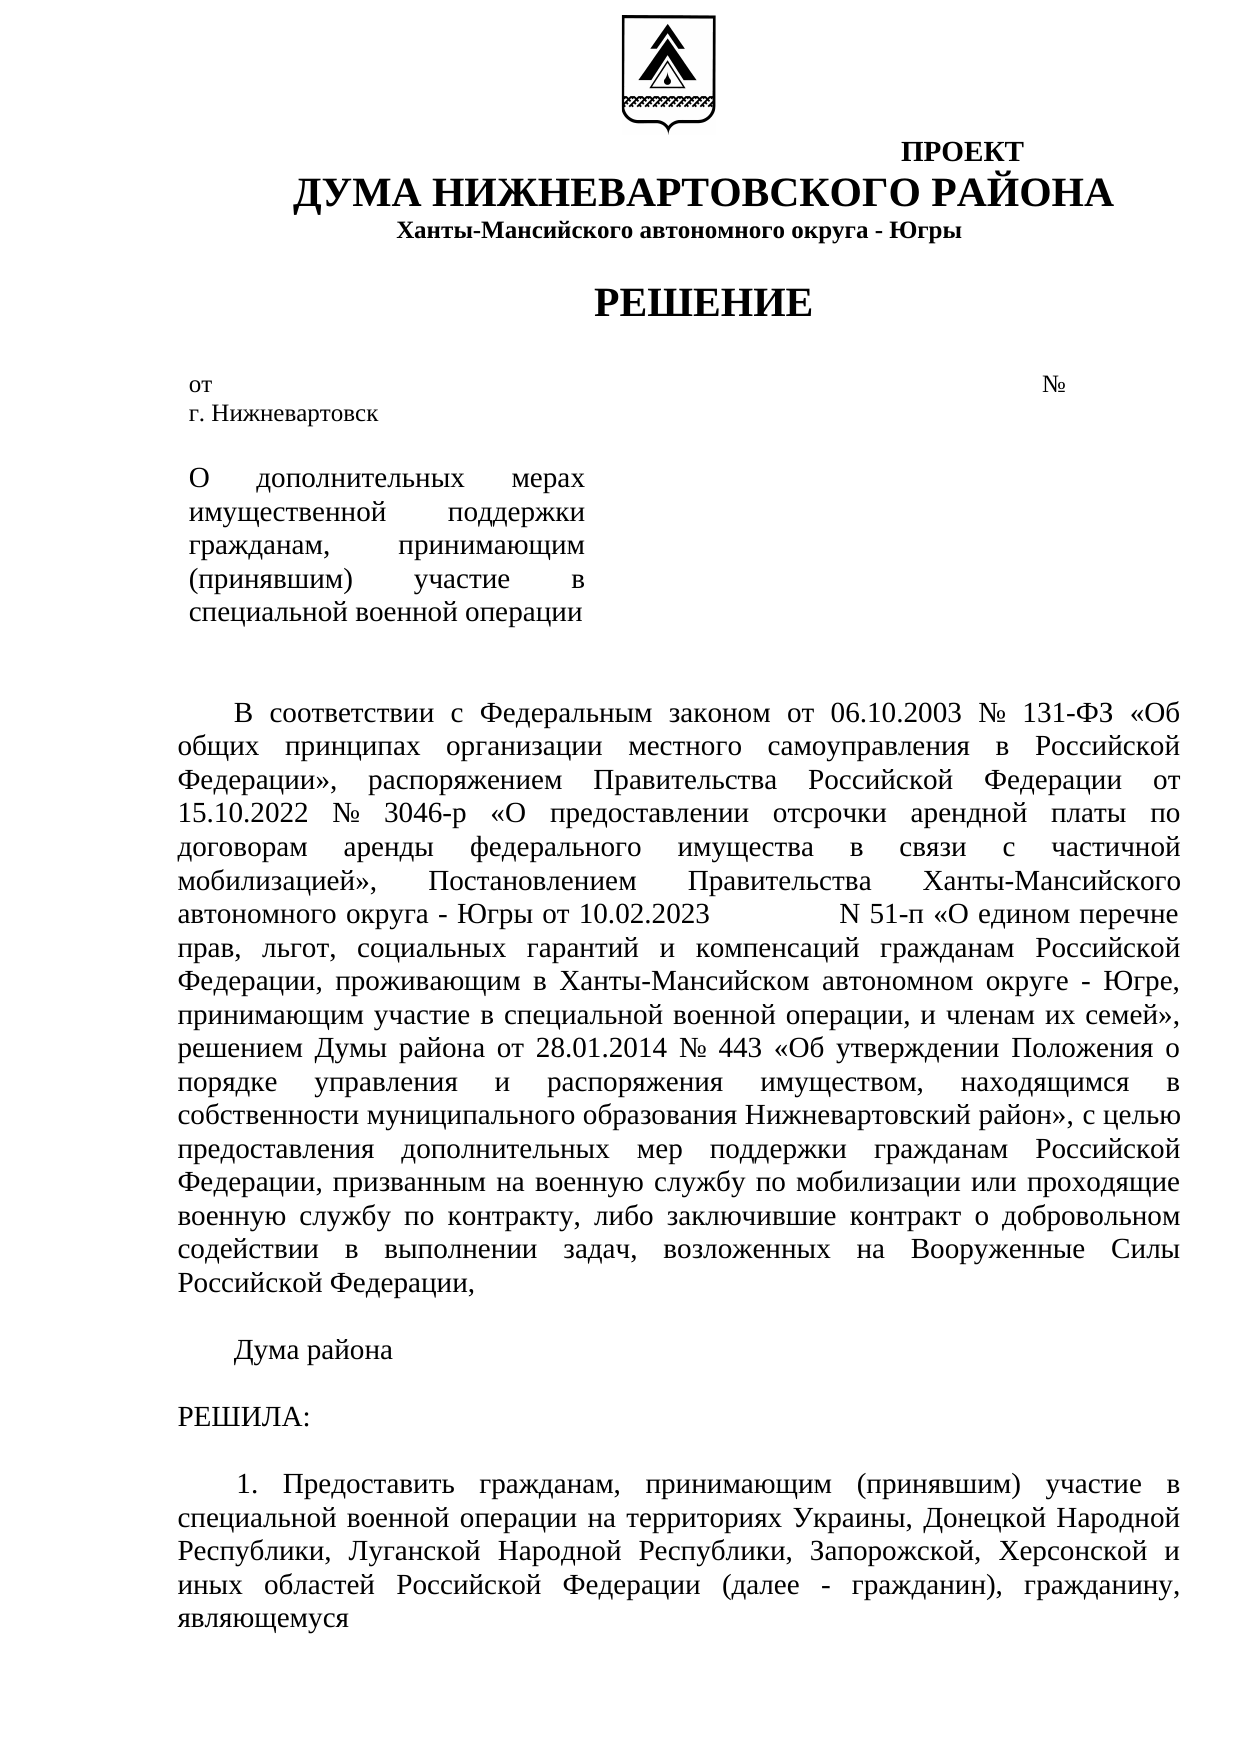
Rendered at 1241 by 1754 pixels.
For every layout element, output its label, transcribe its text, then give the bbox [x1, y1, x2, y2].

text РЕШЕНИЕ [177, 278, 1230, 326]
text РЕШИЛА: [177, 1399, 1181, 1433]
list 1. Предоставить гражданам, принимающим (принявшим) участие в специальной военной операции на территориях Украины, Донецкой Народной Республики, Луганской Народной Республики, Запорожской, Херсонской и иных областей Российской Федерации (далее - гражданин), гражданину, являющемуся [177, 1466, 1181, 1634]
text В соответствии с Федеральным законом от 06.10.2003 № 131-ФЗ «Об общих принципах организации местного самоуправления в Российской Федерации», распоряжением Правительства Российской Федерации от 15.10.2022 № 3046-р «О предоставлении отсрочки арендной платы по договорам аренды федерального имущества в связи с частичной мобилизацией», Постановлением Правительства Ханты-Мансийского автономного округа - Югры от 10.02.2023 N 51-п «О едином перечне прав, льгот, социальных гарантий и компенсаций гражданам Российской Федерации, проживающим в Ханты-Мансийском автономном округе - Югре, принимающим участие в специальной военной операции, и членам их семей», решением Думы района от 28.01.2014 № 443 «Об утверждении Положения о порядке управления и распоряжения имуществом, находящимся в собственности муниципального образования Нижневартовский район», с целью предоставления дополнительных мер поддержки гражданам Российской Федерации, призванным на военную службу по мобилизации или проходящие военную службу по контракту, либо заключившие контракт о добровольном содействии в выполнении задач, возложенных на Вооруженные Силы Российской Федерации, [177, 695, 1181, 1299]
text Ханты-Мансийского автономного округа - Югры [177, 216, 1181, 244]
table_header № [693, 369, 1209, 427]
title ПРОЕКТ [177, 94, 1181, 168]
table_header О дополнительных мерах имущественной поддержки гражданам, принимающим (принявшим) участие в специальной военной операции [177, 460, 596, 661]
text Дума района [177, 1332, 1181, 1366]
table_header от г. Нижневартовск [177, 369, 693, 427]
subtitle ДУМА НИЖНЕВАРТОВСКОГО РАЙОНА [177, 168, 1230, 216]
